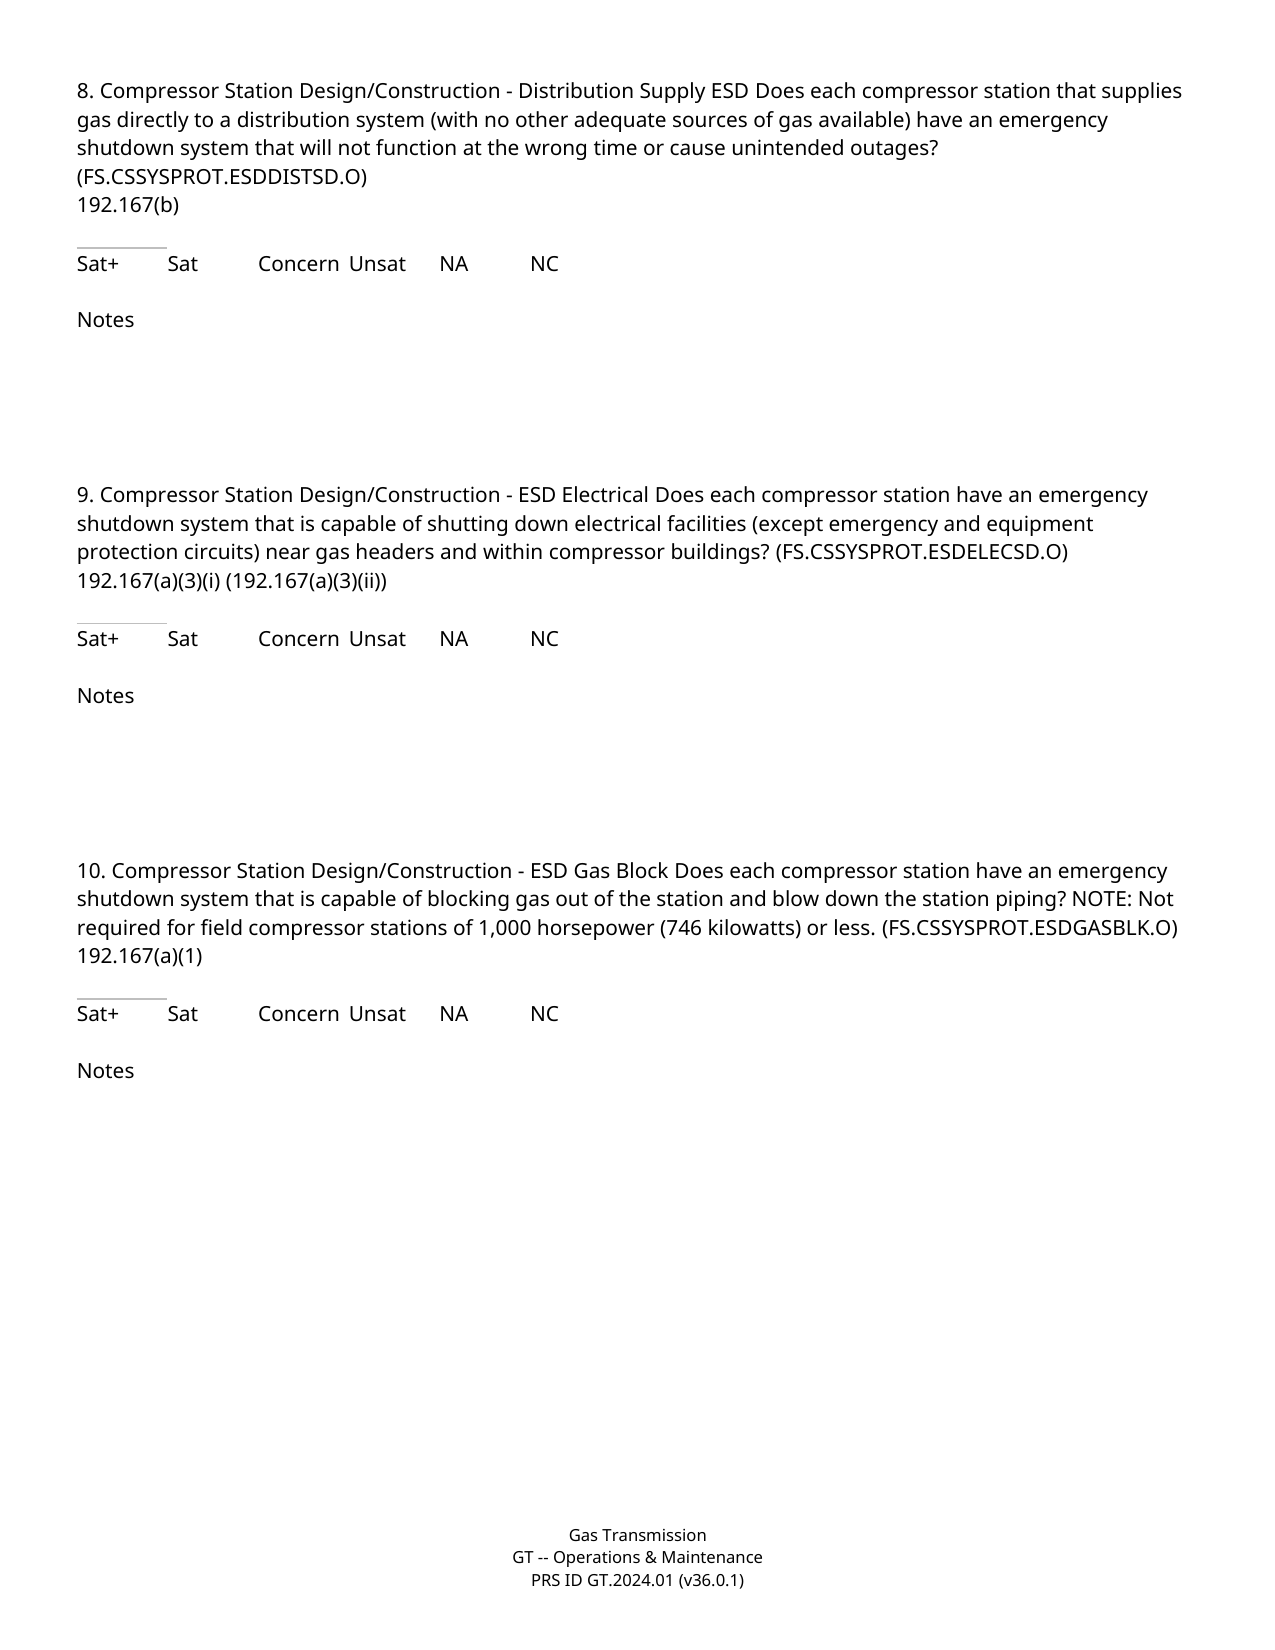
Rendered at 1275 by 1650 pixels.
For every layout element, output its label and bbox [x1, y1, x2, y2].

table_header [75, 75, 1200, 479]
table_header [75, 479, 1200, 854]
table_header [75, 854, 1200, 1230]
